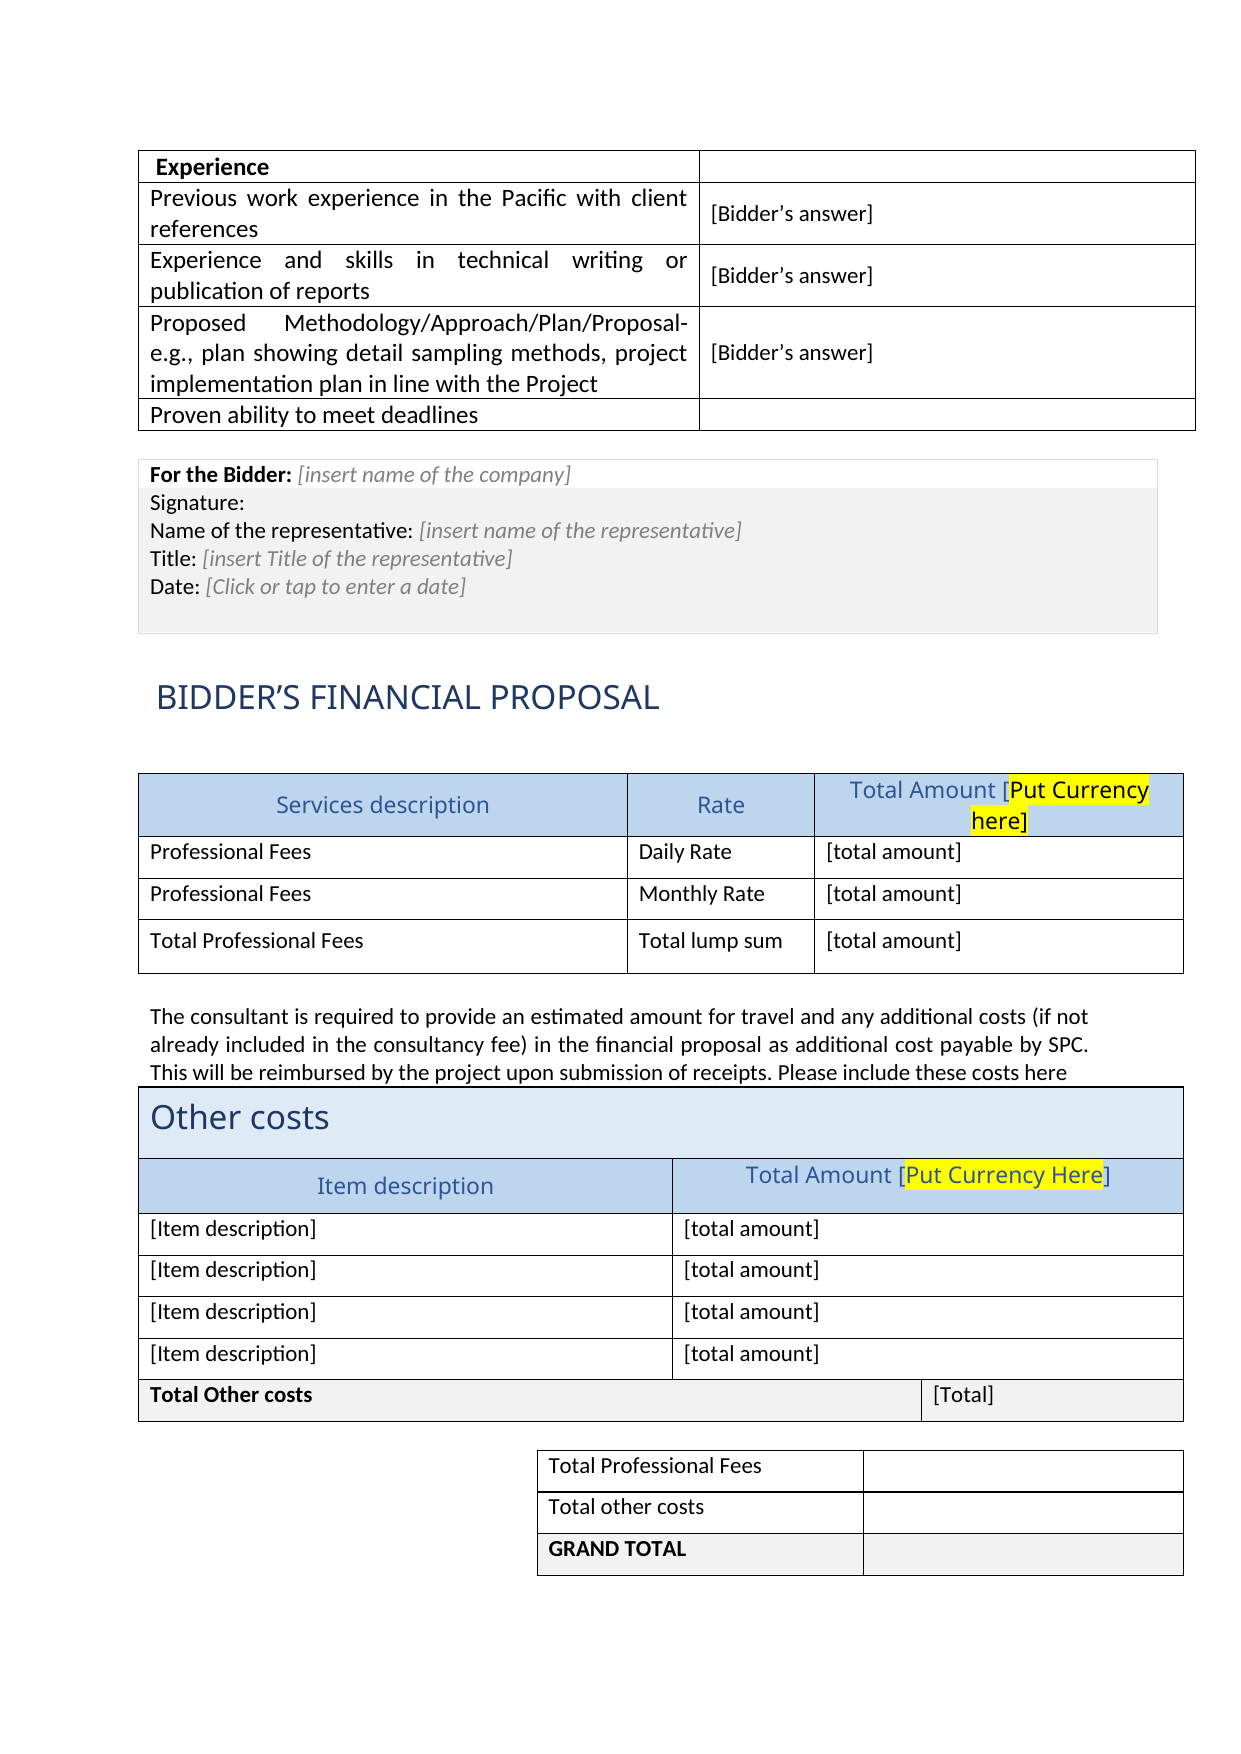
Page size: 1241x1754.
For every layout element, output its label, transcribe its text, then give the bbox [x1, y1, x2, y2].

table_cell Experience [139, 151, 699, 182]
subtitle BIDDER’S FINANCIAL PROPOSAL [150, 674, 1090, 719]
table_cell [864, 1534, 1183, 1574]
table_cell [700, 151, 1195, 182]
table_header [628, 774, 814, 836]
table_header For the Bidder: [139, 460, 1157, 488]
table_cell Item description [139, 1159, 672, 1213]
table_cell Total Other costs [139, 1380, 921, 1421]
table_cell Proposed Methodology/Approach/Plan/Proposal- e.g., plan showing detail sampling methods, project implementation plan in line with the Project [139, 307, 699, 398]
table_cell Experience and skills in technical writing or publication of reports [139, 245, 699, 306]
table_cell Total Amount [673, 1159, 1183, 1213]
table_header Total Amount [815, 774, 1009, 836]
table_header [864, 1451, 1183, 1491]
table_cell Proven ability to meet deadlines [139, 399, 699, 430]
table_header Other costs [139, 1088, 1183, 1158]
table_header Total Professional Fees [538, 1451, 863, 1491]
table_cell Previous work experience in the Pacific with client references [139, 183, 699, 244]
table_cell [700, 399, 1195, 430]
text The consultant is required to provide an estimated amount for travel and any additional costs (if not already included in the consultancy fee) in the financial proposal as additional cost payable by SPC. This will be reimbursed by the project upon submission of receipts. Please include these costs here [150, 1002, 1090, 1086]
table_cell Date: [139, 572, 1157, 632]
table_header Total Amount [1028, 774, 1183, 836]
table_cell Total other costs [538, 1493, 863, 1533]
table_cell GRAND TOTAL [538, 1534, 863, 1574]
table_cell Professional Fees [139, 879, 627, 919]
table_header Services description [139, 774, 627, 836]
table_cell Name of the representative: Title: [139, 488, 1157, 572]
